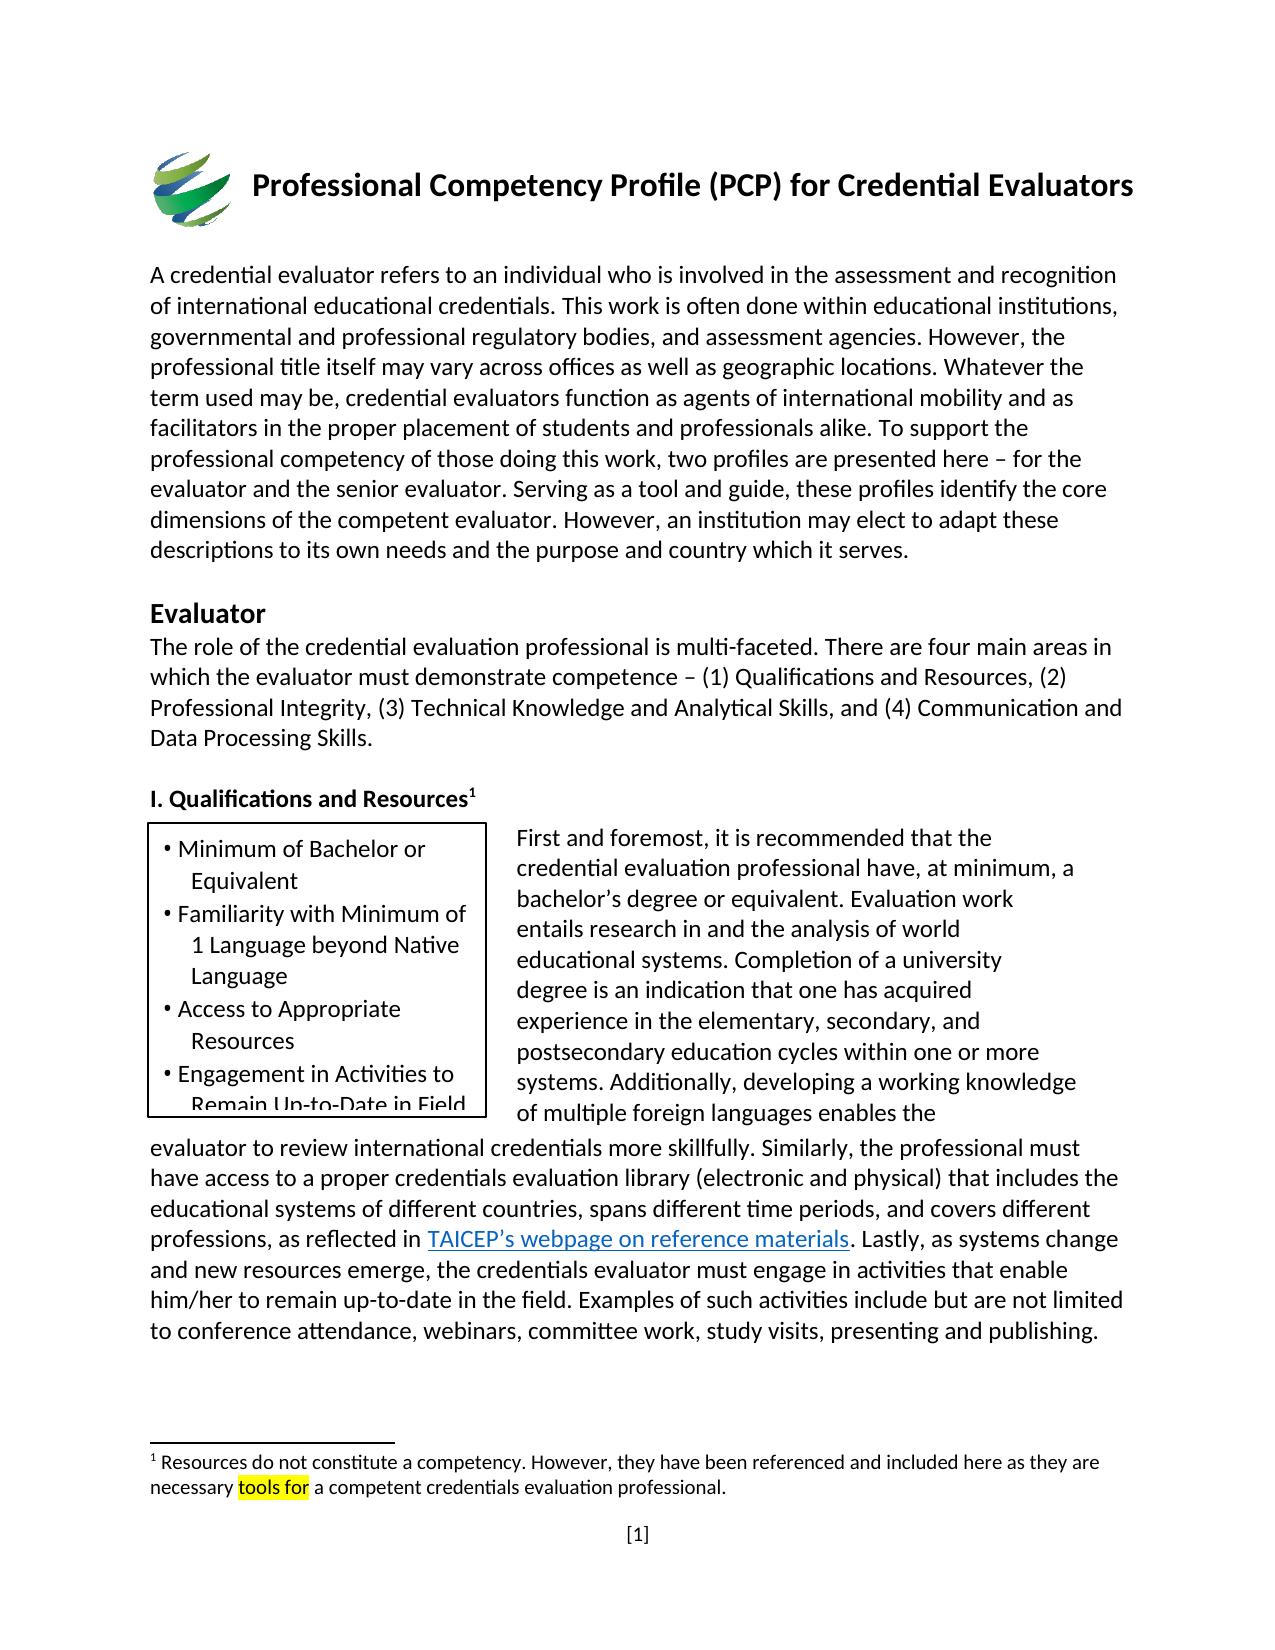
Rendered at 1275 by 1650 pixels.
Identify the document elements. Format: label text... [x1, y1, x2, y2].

picture [150, 150, 232, 230]
text I. Qualifications and Resources [150, 784, 1125, 814]
text evaluator to review international credentials more skillfully. Similarly, the professional must have access to a proper credentials evaluation library (electronic and physical) that includes the educational systems of different countries, spans different time periods, and covers different professions, as reflected in TAICEP’s webpage on reference materials. Lastly, as systems change and new resources emerge, the credentials evaluator must engage in activities that enable him/her to remain up-to-date in the field. Examples of such activities include but are not limited to conference attendance, webinars, committee work, study visits, presenting and publishing. [150, 1132, 1125, 1346]
text The role of the credential evaluation professional is multi-faceted. There are four main areas in which the evaluator must demonstrate competence – (1) Qualifications and Resources, (2) Professional Integrity, (3) Technical Knowledge and Analytical Skills, and (4) Communication and Data Processing Skills. [150, 631, 1125, 753]
text A credential evaluator refers to an individual who is involved in the assessment and recognition of international educational credentials. This work is often done within educational institutions, governmental and professional regulatory bodies, and assessment agencies. However, the professional title itself may vary across offices as well as geographic locations. Whatever the term used may be, credential evaluators function as agents of international mobility and as facilitators in the proper placement of students and professionals alike. To support the professional competency of those doing this work, two profiles are presented here – for the evaluator and the senior evaluator. Serving as a tool and guide, these profiles identify the core dimensions of the competent evaluator. However, an institution may elect to adapt these descriptions to its own needs and the purpose and country which it serves. [910, 260, 1125, 565]
text Evaluator [150, 595, 1125, 631]
